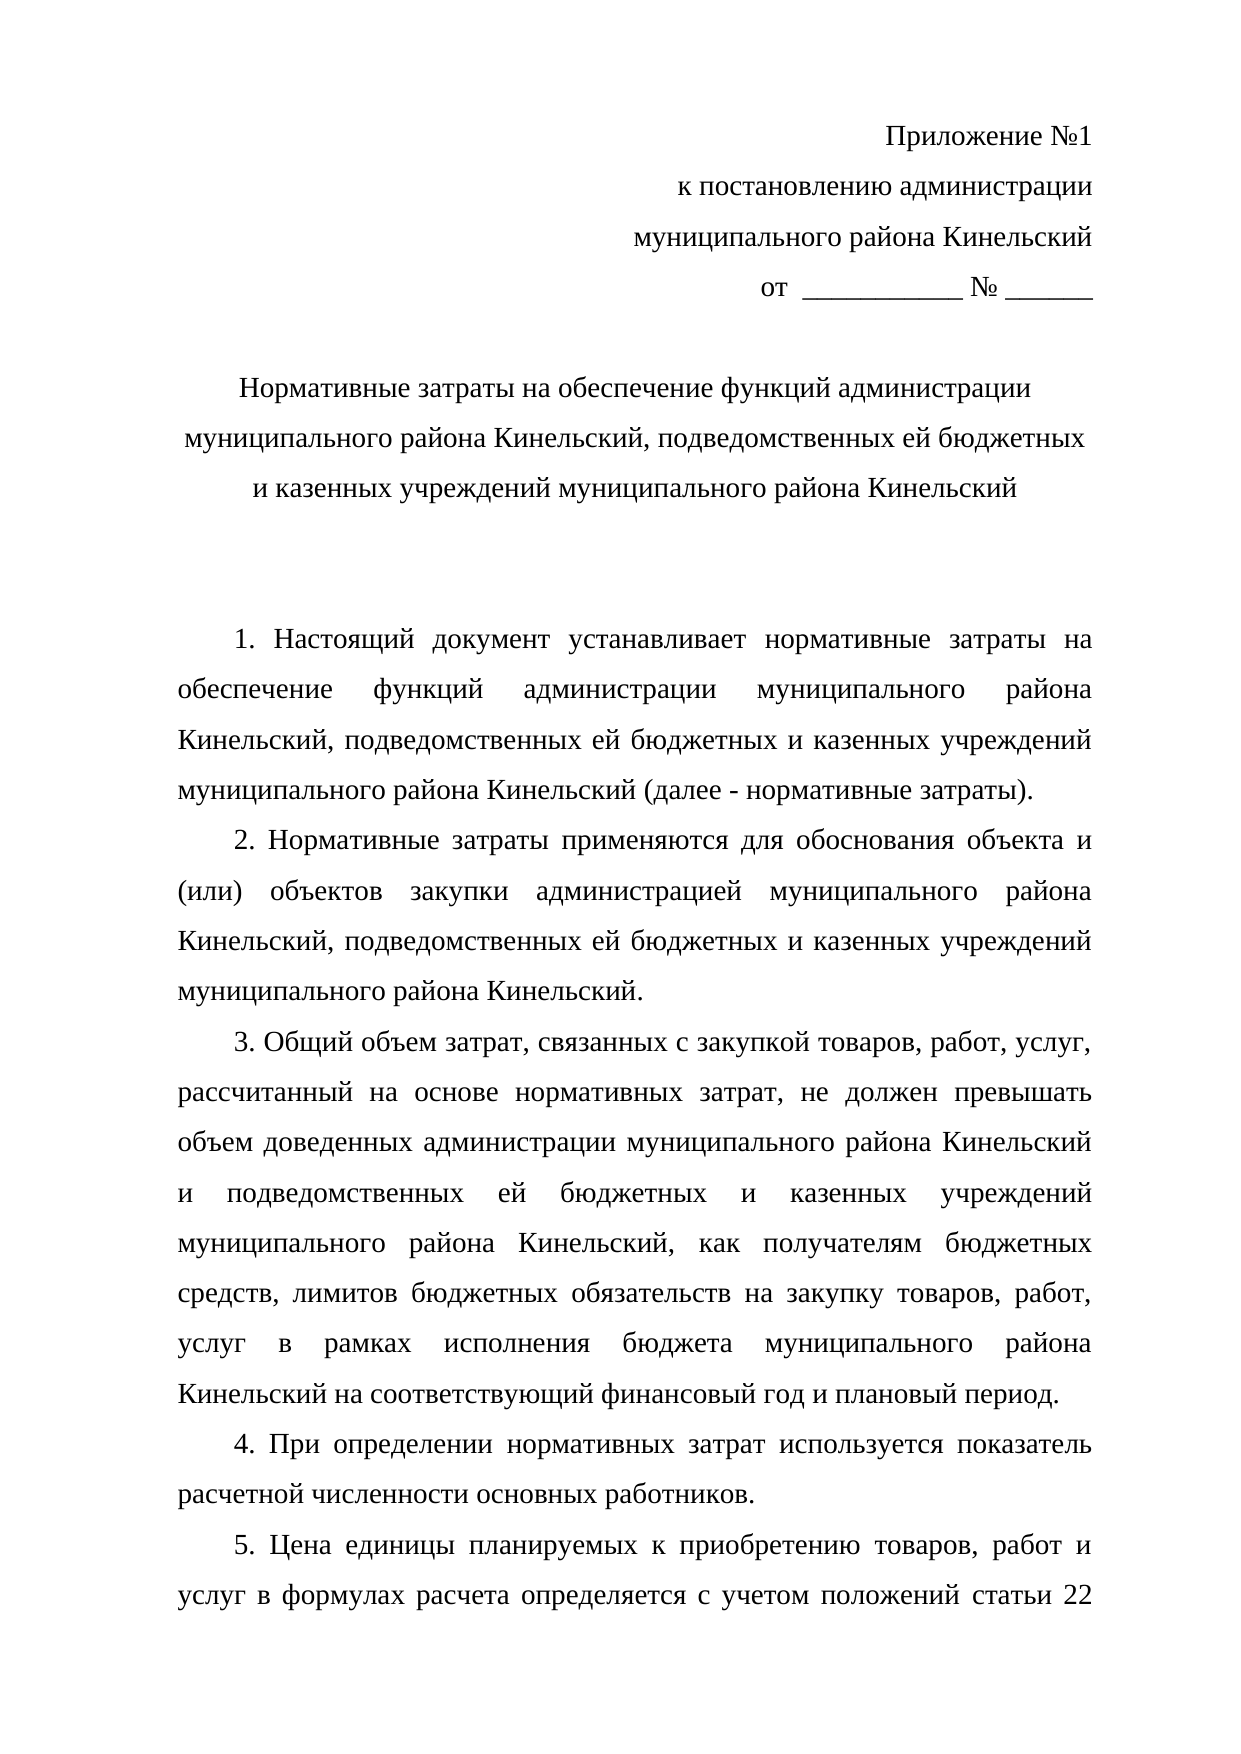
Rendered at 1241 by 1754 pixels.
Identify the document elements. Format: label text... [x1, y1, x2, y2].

text 3. Общий объем затрат, связанных с закупкой товаров, работ, услуг, рассчитанный на основе нормативных затрат, не должен превышать объем доведенных администрации муниципального района Кинельский и подведомственных ей бюджетных и казенных учреждений муниципального района Кинельский, как получателям бюджетных средств, лимитов бюджетных обязательств на закупку товаров, работ, услуг в рамках исполнения бюджета муниципального района Кинельский на соответствующий финансовый год и плановый период. [177, 1024, 1092, 1409]
text к постановлению администрации [177, 168, 1092, 202]
text 4. При определении нормативных затрат используется показатель расчетной численности основных работников. [177, 1426, 1092, 1510]
text Нормативные затраты на обеспечение функций администрации муниципального района Кинельский, подведомственных ей бюджетных и казенных учреждений муниципального района Кинельский [177, 370, 1092, 504]
text Приложение №1 [177, 118, 1092, 152]
text 1. Настоящий документ устанавливает нормативные затраты на обеспечение функций администрации муниципального района Кинельский, подведомственных ей бюджетных и казенных учреждений муниципального района Кинельский (далее - нормативные затраты). [177, 621, 1092, 806]
text муниципального района Кинельский [177, 219, 1092, 252]
text от ___________ № ______ [177, 269, 1092, 303]
text 2. Нормативные затраты применяются для обоснования объекта и (или) объектов закупки администрацией муниципального района Кинельский, подведомственных ей бюджетных и казенных учреждений муниципального района Кинельский. [177, 822, 1092, 1007]
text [177, 1527, 1092, 1611]
